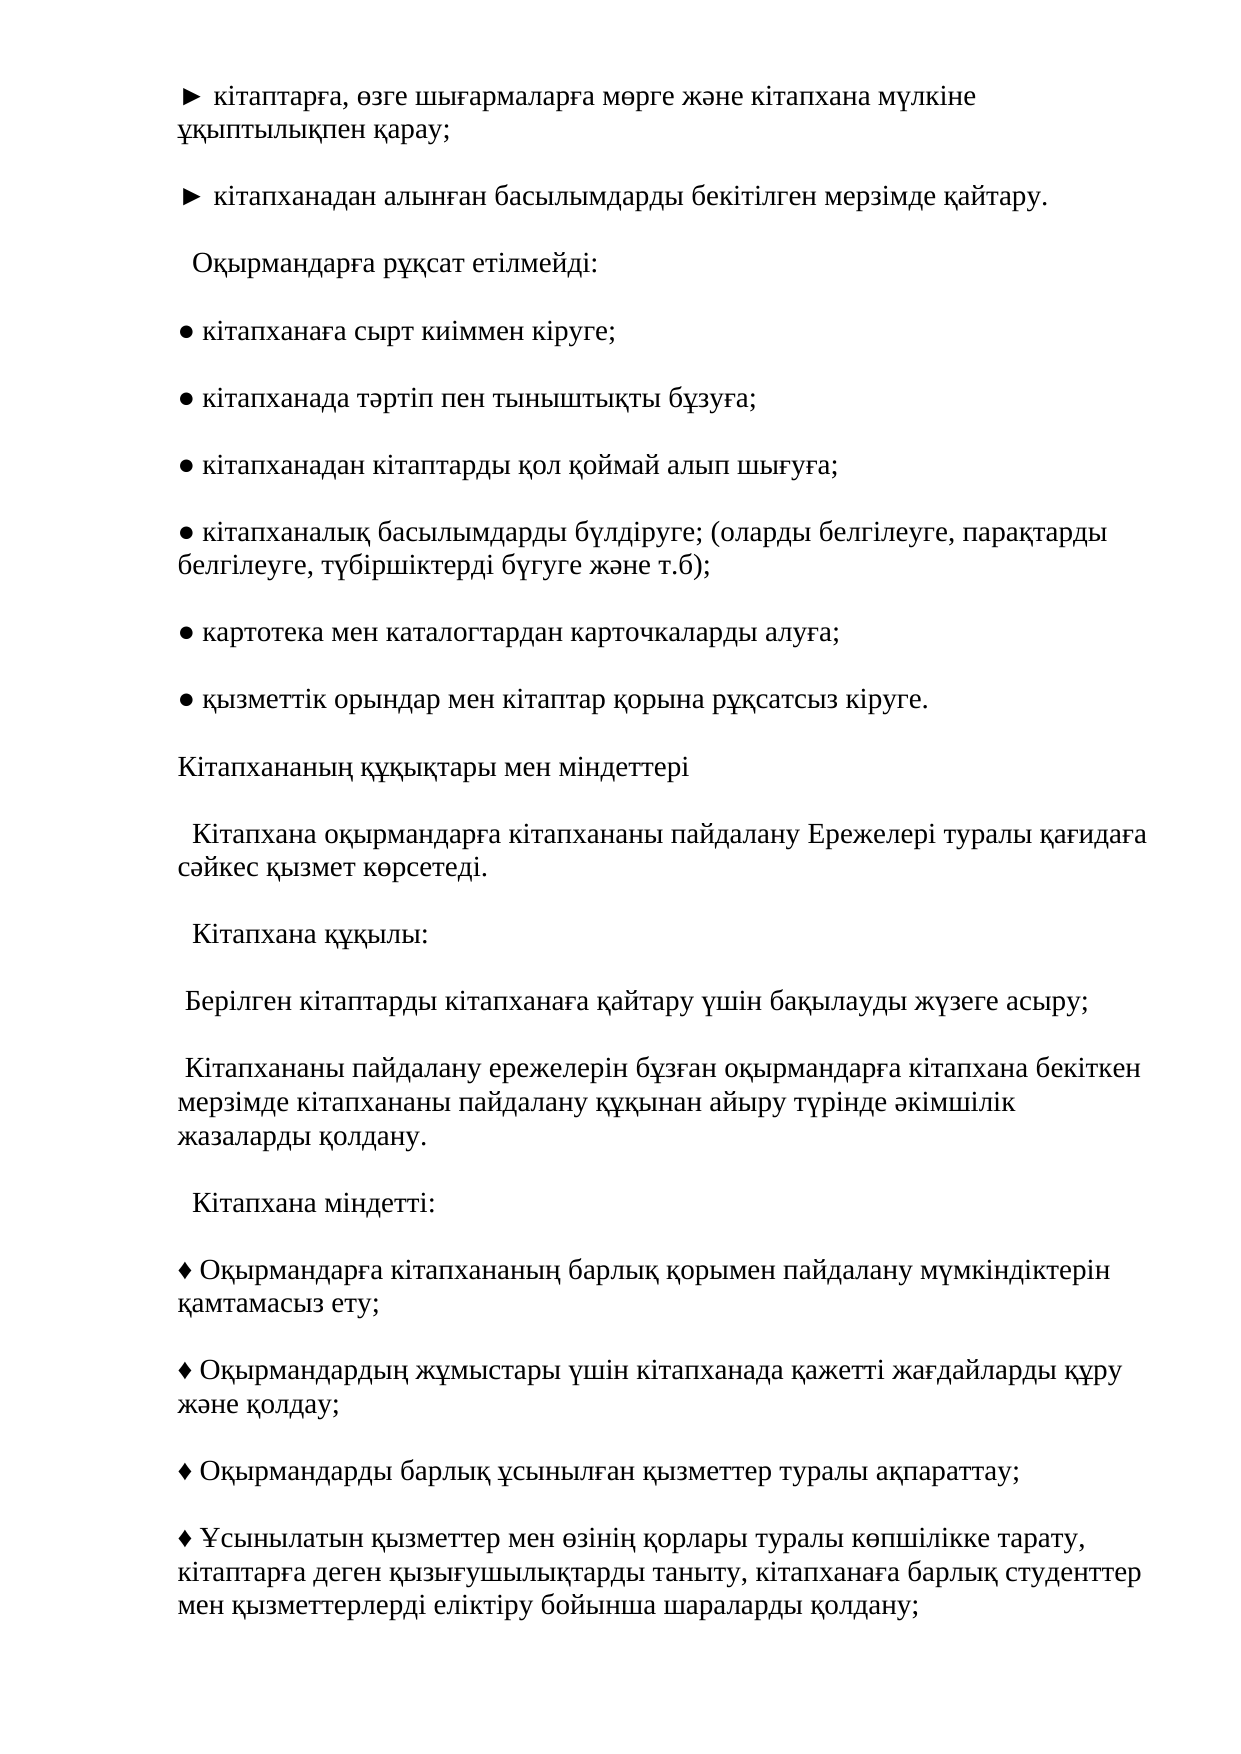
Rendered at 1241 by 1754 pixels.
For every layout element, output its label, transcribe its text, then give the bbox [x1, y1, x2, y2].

text ● кітапханаға сырт киіммен кіруге; [177, 313, 1152, 346]
text ● кітапханадан кітаптарды қол қоймай алып шығуға; [177, 447, 1152, 480]
text ♦ Ұсынылатын қызметтер мен өзінің қорлары туралы көпшілікке тарату, кітаптарға деген қызығушылықтарды таныту, кітапханаға барлық студенттер мен қызметтерлерді еліктіру бойынша шараларды қолдану; [177, 1520, 1152, 1621]
text Кітапхана міндетті: [177, 1185, 1152, 1218]
text Кітапхана құқылы: [177, 916, 1152, 950]
text ► кітаптарға, өзге шығармаларға мөрге және кітапхана мүлкіне ұқыптылықпен қарау; [177, 78, 1152, 145]
text Оқырмандарға рұқсат етілмейді: [177, 246, 1152, 279]
text ● қызметтік орындар мен кітаптар қорына рұқсатсыз кіруге. [177, 682, 1152, 715]
text ♦ Оқырмандардың жұмыстары үшін кітапханада қажетті жағдайларды құру және қолдау; [177, 1352, 1152, 1419]
text Кітапхана оқырмандарға кітапхананы пайдалану Ережелері туралы қағидаға сәйкес қызмет көрсетеді. [177, 816, 1152, 883]
text Кітапхананы пайдалану ережелерін бұзған оқырмандарға кітапхана бекіткен мерзімде кітапхананы пайдалану құқынан айыру түрінде әкімшілік жазаларды қолдану. [177, 1051, 1152, 1151]
text ► кітапханадан алынған басылымдарды бекітілген мерзімде қайтару. [177, 178, 1152, 212]
text ♦ Оқырмандарға кітапхананың барлық қорымен пайдалану мүмкіндіктерін қамтамасыз ету; [177, 1252, 1152, 1319]
text ● картотека мен каталогтардан карточкаларды алуға; [177, 614, 1152, 648]
text Берілген кітаптарды кітапханаға қайтару үшін бақылауды жүзеге асыру; [177, 983, 1152, 1017]
text ● кітапханалық басылымдарды бүлдіруге; (оларды белгілеуге, парақтарды белгілеуге, түбіршіктерді бүгуге және т.б); [177, 514, 1152, 581]
text ● кітапханада тәртіп пен тыныштықты бұзуға; [177, 380, 1152, 413]
text Кітапхананың құқықтары мен міндеттері [177, 749, 1152, 782]
text ♦ Оқырмандарды барлық ұсынылған қызметтер туралы ақпараттау; [177, 1453, 1152, 1487]
